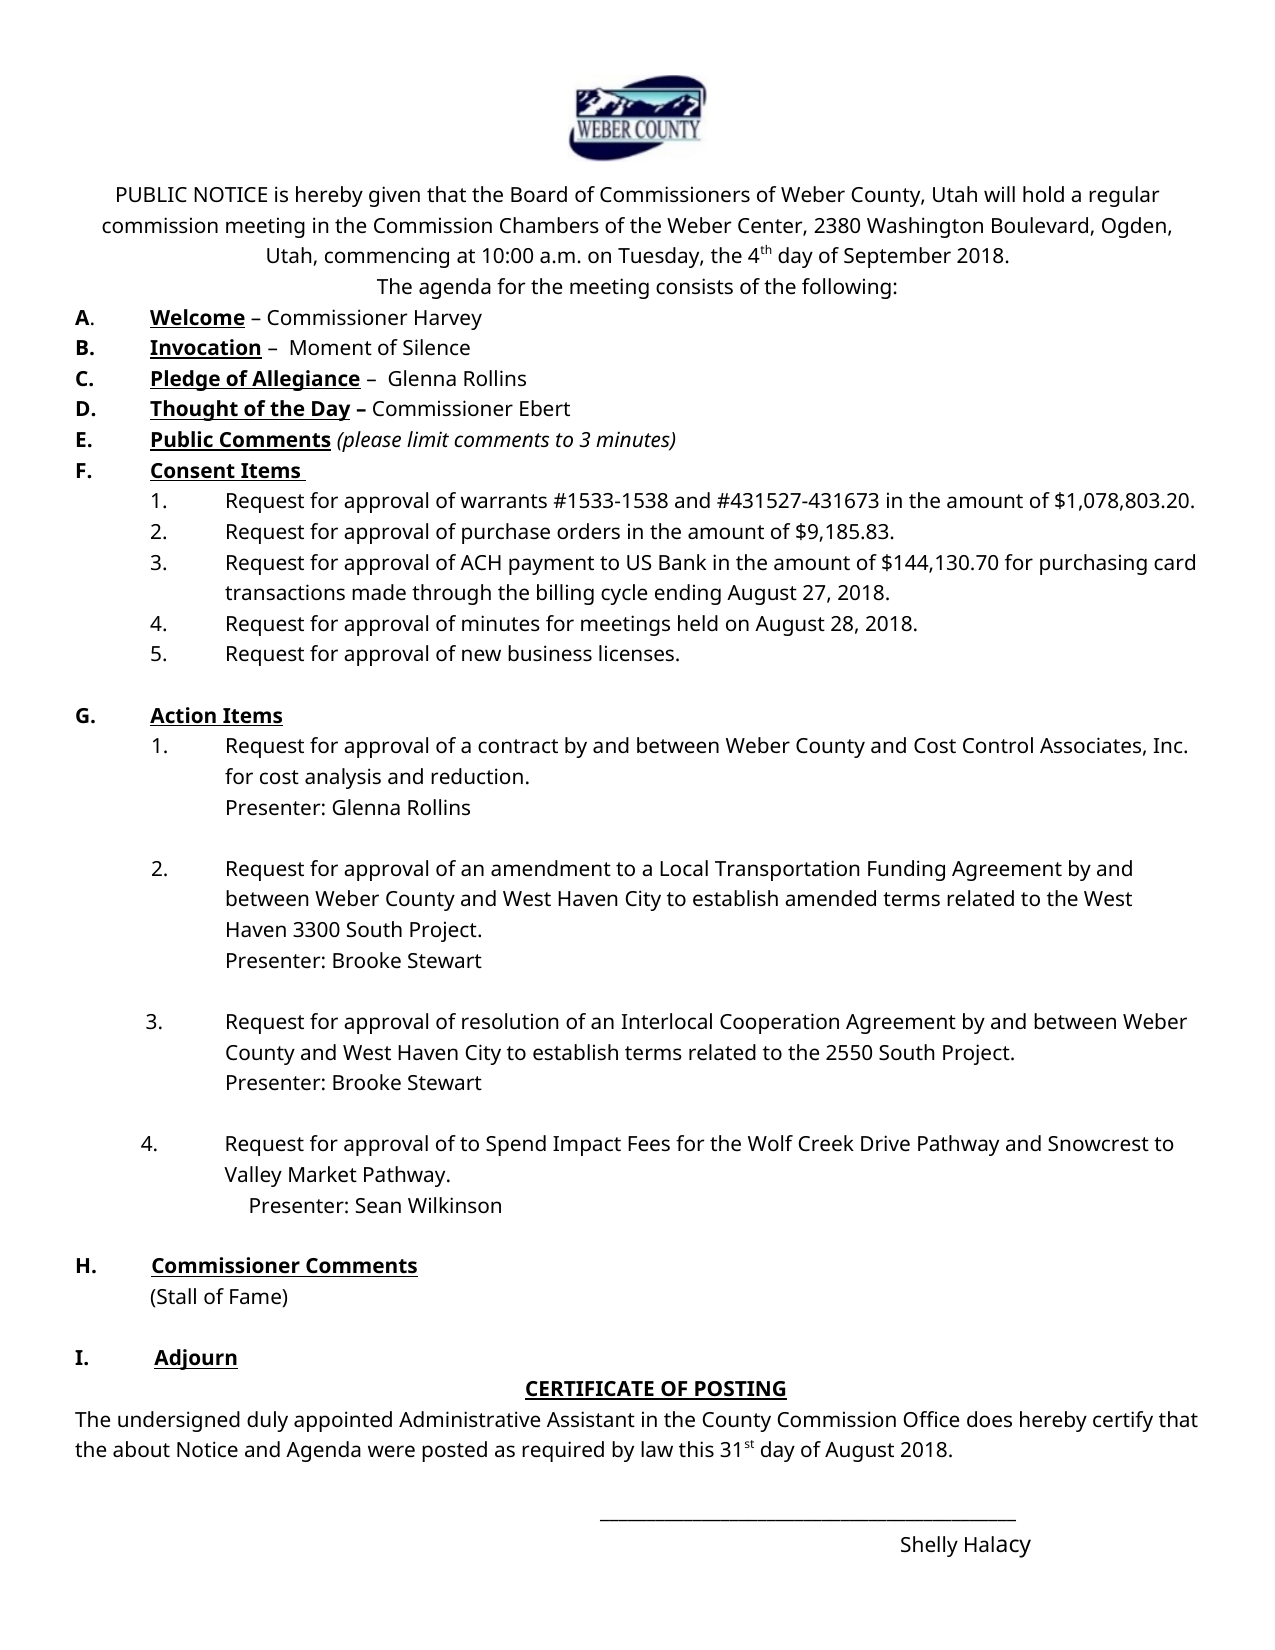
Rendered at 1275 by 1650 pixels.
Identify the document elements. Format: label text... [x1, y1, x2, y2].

text Presenter: Brooke Stewart [75, 946, 1200, 974]
list 2. Request for approval of purchase orders in the amount of $9,185.83. [75, 517, 1200, 545]
text C. Pledge of Allegiance – Glenna Rollins [75, 364, 1200, 392]
text The undersigned duly appointed Administrative Assistant in the County Commission Office does hereby certify that the about Notice and Agenda were posted as required by law this 31st day of August 2018. [75, 1405, 1200, 1464]
text Presenter: Glenna Rollins [75, 793, 1200, 821]
list 1. Request for approval of warrants #1533-1538 and #431527-431673 in the amount of $1,078,803.20. [150, 486, 1200, 515]
text 4. Request for approval of to Spend Impact Fees for the Wolf Creek Drive Pathway and Snowcrest to Valley Market Pathway. [141, 1129, 1200, 1188]
text CERTIFICATE OF POSTING [75, 1374, 1200, 1402]
text The agenda for the meeting consists of the following: [75, 272, 1200, 300]
list E. Public Comments (please limit comments to 3 minutes) [75, 425, 1200, 453]
text A. Welcome – Commissioner Harvey [75, 303, 1200, 331]
list F. Consent Items [75, 456, 1200, 484]
text 5. Request for approval of new business licenses. [150, 639, 1200, 668]
text 3. Request for approval of resolution of an Interlocal Cooperation Agreement by and between Weber County and West Haven City to establish terms related to the 2550 South Project. [75, 1007, 1200, 1066]
text 1. Request for approval of a contract by and between Weber County and Cost Control Associates, Inc. for cost analysis and reduction. [75, 731, 1200, 790]
text PUBLIC NOTICE is hereby given that the Board of Commissioners of Weber County, Utah will hold a regular commission meeting in the Commission Chambers of the Weber Center, 2380 Washington Boulevard, Ogden, Utah, commencing at 10:00 a.m. on Tuesday, the 4th day of September 2018. [75, 180, 1200, 270]
list D. Thought of the Day – Commissioner Ebert [75, 394, 1200, 423]
picture [567, 75, 708, 162]
text _____________________________________________ Shelly Halacy [525, 1497, 1200, 1559]
text 4. Request for approval of minutes for meetings held on August 28, 2018. [150, 609, 1200, 637]
text 3. Request for approval of ACH payment to US Bank in the amount of $144,130.70 for purchasing card transactions made through the billing cycle ending August 27, 2018. [150, 548, 1200, 607]
text B. Invocation – Moment of Silence [75, 333, 1200, 362]
text Presenter: Brooke Stewart [75, 1068, 1200, 1097]
text 2. Request for approval of an amendment to a Local Transportation Funding Agreement by and between Weber County and West Haven City to establish amended terms related to the West Haven 3300 South Project. [75, 854, 1200, 943]
text (Stall of Fame) [75, 1282, 1200, 1311]
text Presenter: Sean Wilkinson [75, 1191, 1200, 1219]
text H. Commissioner Comments [75, 1252, 1200, 1280]
text I. Adjourn [75, 1343, 1200, 1372]
text G. Action Items [75, 701, 1200, 729]
